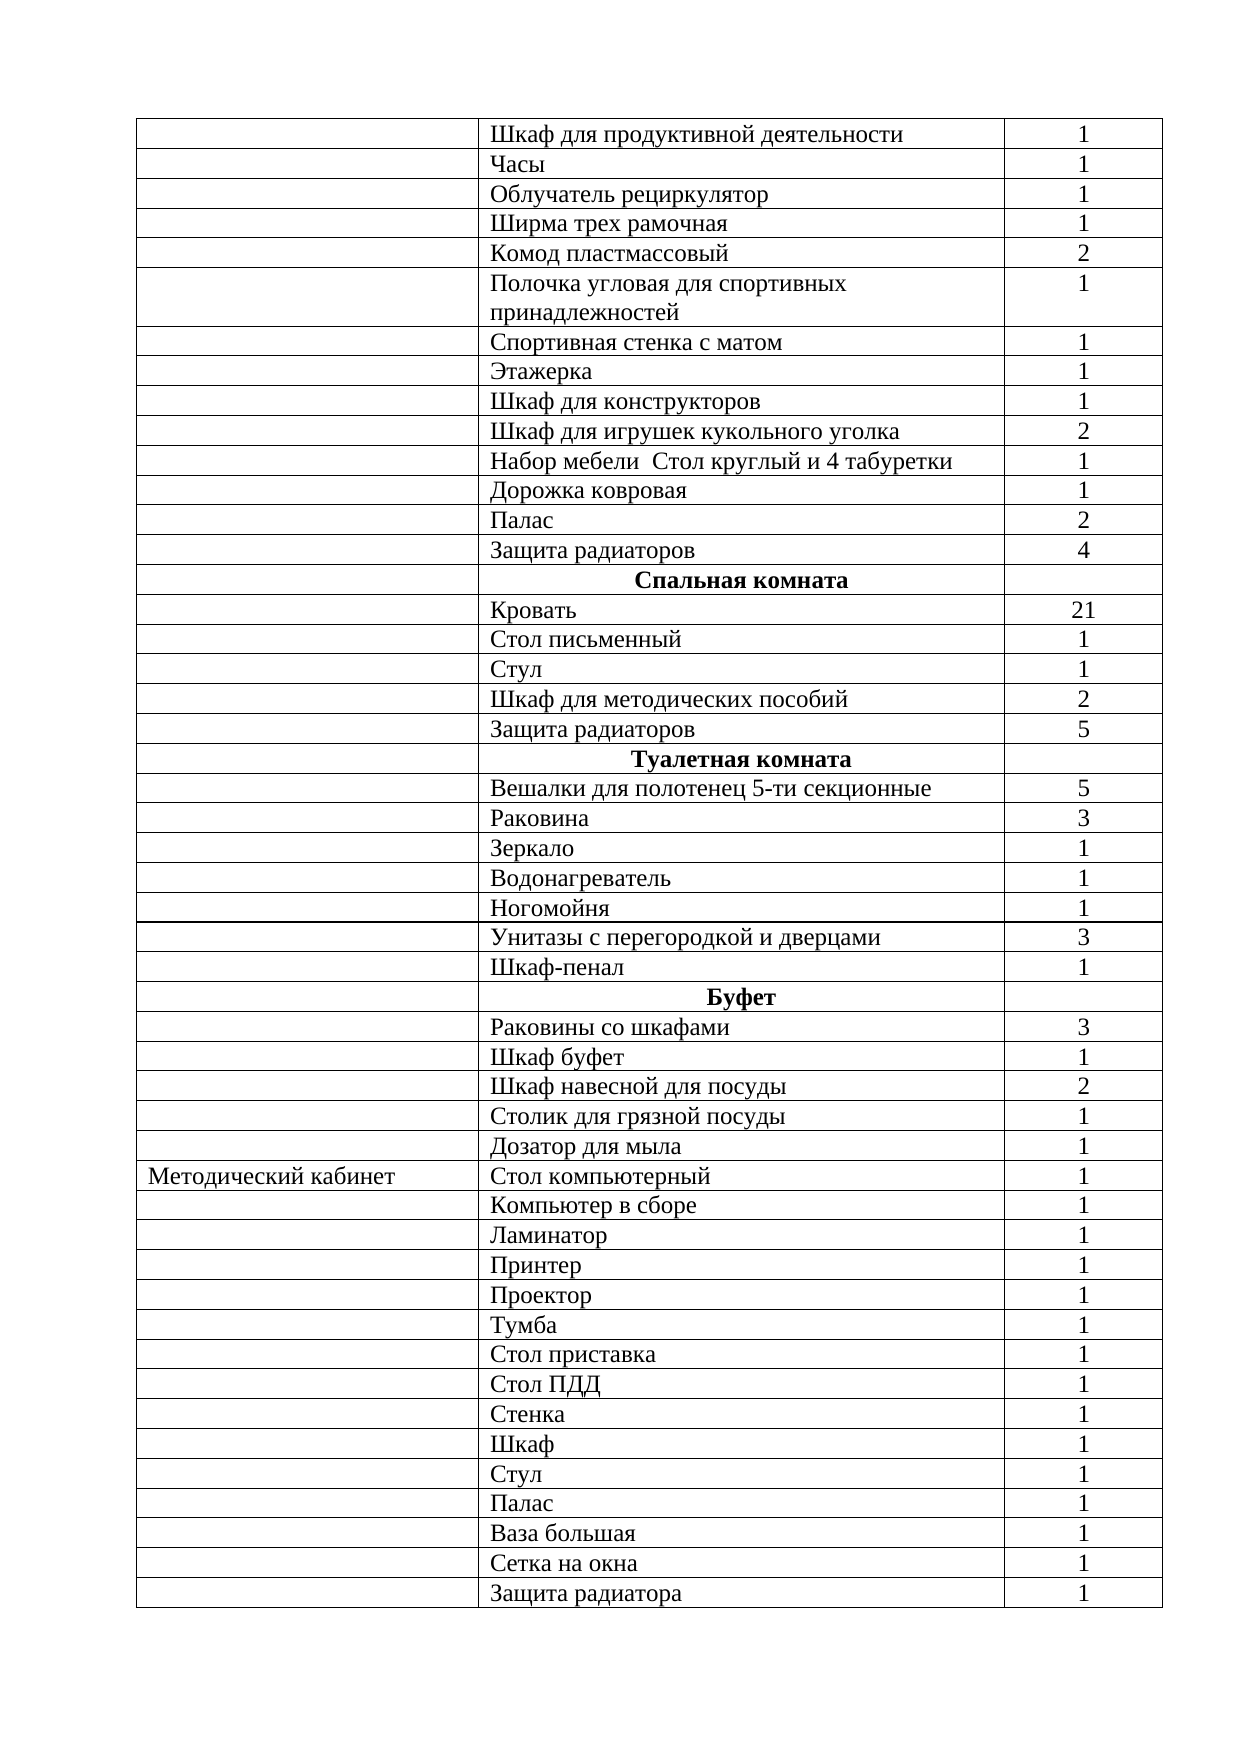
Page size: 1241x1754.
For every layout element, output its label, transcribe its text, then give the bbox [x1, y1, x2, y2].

table_cell [137, 1399, 478, 1428]
table_cell Защита радиатора [479, 1578, 1004, 1607]
table_cell Стол компьютерный [479, 1161, 1004, 1189]
table_cell 3 [1005, 803, 1162, 832]
table_cell [137, 1071, 478, 1100]
table_cell 1 [1005, 1369, 1162, 1398]
table_cell [137, 744, 478, 772]
table_cell 1 [1005, 952, 1162, 981]
table_cell [137, 1042, 478, 1070]
table_cell Шкаф для игрушек кукольного уголка [479, 416, 1004, 445]
table_cell 1 [1005, 386, 1162, 415]
table_cell Ногомойня [479, 893, 1004, 921]
table_cell [137, 863, 478, 892]
table_cell [137, 476, 478, 504]
table_cell 1 [1005, 1101, 1162, 1130]
table_cell 1 [1005, 1280, 1162, 1309]
table_cell [137, 327, 478, 355]
table_cell Унитазы с перегородкой и дверцами [479, 923, 1004, 951]
table_cell Палас [479, 505, 1004, 534]
table_cell 1 [1005, 327, 1162, 355]
table_cell Шкаф [479, 1429, 1004, 1458]
table_cell 1 [1005, 1548, 1162, 1577]
table_cell [137, 1280, 478, 1309]
table_cell 1 [1005, 119, 1162, 148]
table_cell 1 [1005, 1042, 1162, 1070]
table_cell Дозатор для мыла [479, 1131, 1004, 1160]
table_cell Спальная комната [479, 565, 1004, 594]
table_cell Стул [479, 1459, 1004, 1487]
table_cell Раковины со шкафами [479, 1012, 1004, 1041]
table_cell Водонагреватель [479, 863, 1004, 892]
table_cell 1 [1005, 1250, 1162, 1279]
table_cell Проектор [479, 1280, 1004, 1309]
table_cell Этажерка [479, 356, 1004, 385]
table_cell [137, 923, 478, 951]
table_cell Спортивная стенка с матом [479, 327, 1004, 355]
table_cell Ламинатор [479, 1220, 1004, 1249]
table_cell 1 [1005, 625, 1162, 653]
table_cell [137, 774, 478, 802]
table_cell [137, 119, 478, 148]
table_cell Дорожка ковровая [479, 476, 1004, 504]
table_cell Защита радиаторов [479, 535, 1004, 564]
table_cell [137, 893, 478, 921]
table_cell [137, 179, 478, 207]
table_cell 1 [1005, 476, 1162, 504]
table_cell 1 [1005, 356, 1162, 385]
table_cell 1 [1005, 268, 1162, 326]
table_cell [1005, 982, 1162, 1011]
table_cell 1 [1005, 833, 1162, 862]
table_cell 1 [1005, 209, 1162, 237]
table_cell [137, 356, 478, 385]
table_cell Ваза большая [479, 1518, 1004, 1547]
table_cell [137, 238, 478, 267]
table_cell Тумба [479, 1310, 1004, 1338]
table_cell [1005, 744, 1162, 772]
table_cell Буфет [479, 982, 1004, 1011]
table_cell [137, 1191, 478, 1219]
table_cell 2 [1005, 416, 1162, 445]
table_cell Шкаф для конструкторов [479, 386, 1004, 415]
table_cell Палас [479, 1489, 1004, 1517]
table_cell 1 [1005, 149, 1162, 178]
table_cell [137, 1429, 478, 1458]
table_cell [137, 803, 478, 832]
table_cell Стол приставка [479, 1340, 1004, 1368]
table_cell [137, 1459, 478, 1487]
table_cell Стенка [479, 1399, 1004, 1428]
table_cell [137, 268, 478, 326]
table_cell 1 [1005, 1459, 1162, 1487]
table_cell [137, 1131, 478, 1160]
table_cell [137, 833, 478, 862]
table_cell 1 [1005, 863, 1162, 892]
table_cell 1 [1005, 1310, 1162, 1338]
table_cell 3 [1005, 1012, 1162, 1041]
table_cell [137, 982, 478, 1011]
table_cell [137, 1369, 478, 1398]
table_cell 1 [1005, 1518, 1162, 1547]
table_cell [137, 684, 478, 713]
table_cell Туалетная комната [479, 744, 1004, 772]
table_cell 1 [1005, 1191, 1162, 1219]
table_cell Облучатель рециркулятор [479, 179, 1004, 207]
table_cell [137, 952, 478, 981]
table_cell [137, 1250, 478, 1279]
table_cell Методический кабинет [137, 1161, 478, 1189]
table_cell Принтер [479, 1250, 1004, 1279]
table_cell 1 [1005, 1220, 1162, 1249]
table_cell [137, 1548, 478, 1577]
table_cell [137, 654, 478, 683]
table_cell 1 [1005, 179, 1162, 207]
table_cell 1 [1005, 1340, 1162, 1368]
table_cell [137, 565, 478, 594]
table_cell Шкаф буфет [479, 1042, 1004, 1070]
table_cell 2 [1005, 684, 1162, 713]
table_cell 1 [1005, 654, 1162, 683]
table_cell 2 [1005, 1071, 1162, 1100]
table_cell Защита радиаторов [479, 714, 1004, 743]
table_cell 3 [1005, 923, 1162, 951]
table_cell Полочка угловая для спортивных принадлежностей [479, 268, 1004, 326]
table_cell [137, 595, 478, 623]
table_cell [1005, 565, 1162, 594]
table_cell 1 [1005, 1131, 1162, 1160]
table_cell [137, 1012, 478, 1041]
table_cell 1 [1005, 1399, 1162, 1428]
table_cell [137, 149, 478, 178]
table_cell [137, 1489, 478, 1517]
table_cell [137, 446, 478, 474]
table_cell Часы [479, 149, 1004, 178]
table_cell Раковина [479, 803, 1004, 832]
table_cell [137, 505, 478, 534]
table_cell [137, 1310, 478, 1338]
table_cell Зеркало [479, 833, 1004, 862]
table_cell 21 [1005, 595, 1162, 623]
table_cell Стол ПДД [479, 1369, 1004, 1398]
table_cell 1 [1005, 893, 1162, 921]
table_cell [137, 1578, 478, 1607]
table_cell Набор мебели Стол круглый и 4 табуретки [479, 446, 1004, 474]
table_cell 4 [1005, 535, 1162, 564]
table_cell 1 [1005, 1429, 1162, 1458]
table_cell [137, 1220, 478, 1249]
table_cell Вешалки для полотенец 5-ти секционные [479, 774, 1004, 802]
table_cell Шкаф навесной для посуды [479, 1071, 1004, 1100]
table_cell [137, 1518, 478, 1547]
table_cell Шкаф для методических пособий [479, 684, 1004, 713]
table_cell 1 [1005, 1578, 1162, 1607]
table_cell 1 [1005, 446, 1162, 474]
table_cell Сетка на окна [479, 1548, 1004, 1577]
table_cell 2 [1005, 505, 1162, 534]
table_cell Шкаф для продуктивной деятельности [479, 119, 1004, 148]
table_cell [137, 209, 478, 237]
table_cell 2 [1005, 238, 1162, 267]
table_cell [137, 416, 478, 445]
table_cell Кровать [479, 595, 1004, 623]
table_cell Комод пластмассовый [479, 238, 1004, 267]
table_cell 5 [1005, 714, 1162, 743]
table_cell [137, 625, 478, 653]
table_cell 1 [1005, 1489, 1162, 1517]
table_cell [137, 535, 478, 564]
table_cell Столик для грязной посуды [479, 1101, 1004, 1130]
table_cell Ширма трех рамочная [479, 209, 1004, 237]
table_cell Стол письменный [479, 625, 1004, 653]
table_cell 5 [1005, 774, 1162, 802]
table_cell [137, 714, 478, 743]
table_cell 1 [1005, 1161, 1162, 1189]
table_cell [137, 1101, 478, 1130]
table_cell Компьютер в сборе [479, 1191, 1004, 1219]
table_cell Шкаф-пенал [479, 952, 1004, 981]
table_cell [137, 386, 478, 415]
table_cell Стул [479, 654, 1004, 683]
table_cell [137, 1340, 478, 1368]
